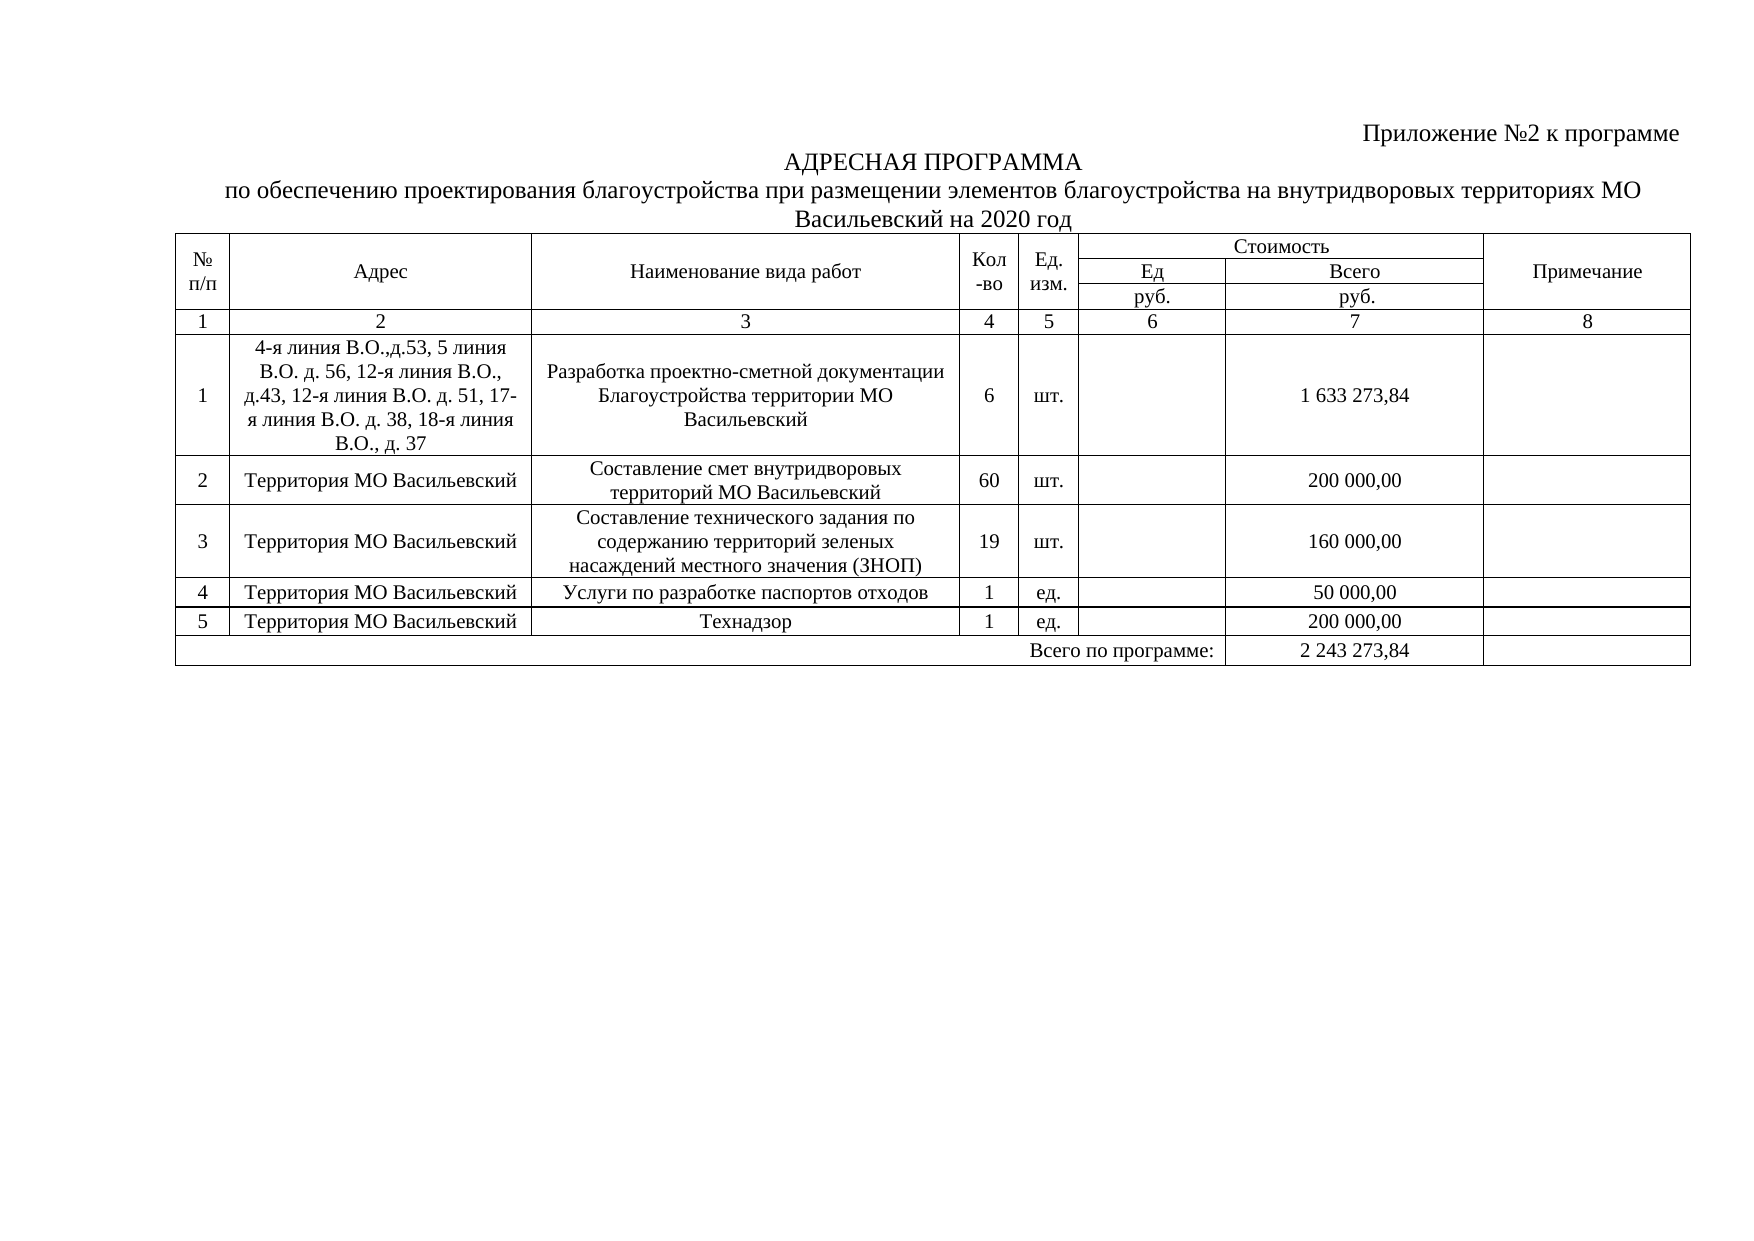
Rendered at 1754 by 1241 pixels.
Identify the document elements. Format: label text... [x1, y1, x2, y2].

table_cell руб. [1079, 284, 1225, 308]
table_cell 1 633 273,84 [1226, 335, 1483, 455]
table_cell 4 [176, 578, 229, 606]
table_cell Разработка проектно-сметной документации Благоустройства территории МО Васильевский [532, 335, 959, 455]
table_cell Территория МО Васильевский [230, 608, 531, 635]
table_cell 7 [1226, 310, 1483, 333]
table_cell Адрес [230, 234, 531, 308]
table_cell [1484, 335, 1690, 455]
table_cell Услуги по разработке паспортов отходов [532, 578, 959, 606]
table_cell Технадзор [532, 608, 959, 635]
table_cell Территория МО Васильевский [230, 578, 531, 606]
table_cell 200 000,00 [1226, 456, 1483, 504]
table_cell 3 [532, 310, 959, 333]
table_cell [1079, 335, 1225, 455]
table_cell Кол-во [960, 234, 1018, 308]
table_cell [1484, 505, 1690, 577]
table_cell шт. [1019, 335, 1078, 455]
table_cell ед. [1019, 578, 1078, 606]
table_cell [1484, 578, 1690, 606]
table_cell Составление смет внутридворовых территорий МО Васильевский [532, 456, 959, 504]
table_header Приложение №2 к программе [176, 118, 1691, 147]
table_cell шт. [1019, 505, 1078, 577]
table_cell 5 [176, 608, 229, 635]
table_cell 6 [960, 335, 1018, 455]
table_cell ед. [1019, 608, 1078, 635]
table_cell Территория МО Васильевский [230, 505, 531, 577]
table_cell Ед. изм. [1019, 234, 1078, 308]
table_cell 200 000,00 [1226, 608, 1483, 635]
table_cell Наименование вида работ [532, 234, 959, 308]
table_cell 3 [176, 505, 229, 577]
table_cell 2 [230, 310, 531, 333]
table_cell 8 [1484, 310, 1690, 333]
table_cell руб. [1226, 284, 1483, 308]
table_cell 2 243 273,84 [1226, 636, 1483, 664]
table_cell [1079, 505, 1225, 577]
table_cell 2 [176, 456, 229, 504]
table_cell [1079, 578, 1225, 606]
table_cell 19 [960, 505, 1018, 577]
table_cell № п/п [176, 234, 229, 308]
table_cell [1484, 608, 1690, 635]
table_cell 50 000,00 [1226, 578, 1483, 606]
table_cell Примечание [1484, 234, 1690, 308]
table_cell 4 [960, 310, 1018, 333]
table_cell [1079, 608, 1225, 635]
table_cell 5 [1019, 310, 1078, 333]
table_cell 4-я линия В.О.,д.53, 5 линия В.О. д. 56, 12-я линия В.О., д.43, 12-я линия В.О. д. 51, 17-я линия В.О. д. 38, 18-я линия В.О., д. 37 [230, 335, 531, 455]
table_cell АДРЕСНАЯ ПРОГРАММА [176, 147, 1691, 176]
table_cell Составление технического задания по содержанию территорий зеленых насаждений местного значения (ЗНОП) [532, 505, 959, 577]
table_cell Территория МО Васильевский [230, 456, 531, 504]
table_cell 60 [960, 456, 1018, 504]
table_cell 1 [960, 608, 1018, 635]
table_cell Всего [1226, 259, 1483, 283]
table_cell [1079, 456, 1225, 504]
table_cell 6 [1079, 310, 1225, 333]
table_cell 160 000,00 [1226, 505, 1483, 577]
table_cell 1 [176, 335, 229, 455]
table_cell [1484, 636, 1690, 664]
table_cell Стоимость [1079, 234, 1483, 258]
table_cell Всего по программе: [176, 636, 1225, 664]
table_cell шт. [1019, 456, 1078, 504]
table_cell [1484, 456, 1690, 504]
table_cell 1 [960, 578, 1018, 606]
table_cell Ед [1079, 259, 1225, 283]
table_cell 1 [176, 310, 229, 333]
table_cell по обеспечению проектирования благоустройства при размещении элементов благоустройства на внутридворовых территориях МО Васильевский на 2020 год [176, 176, 1691, 233]
